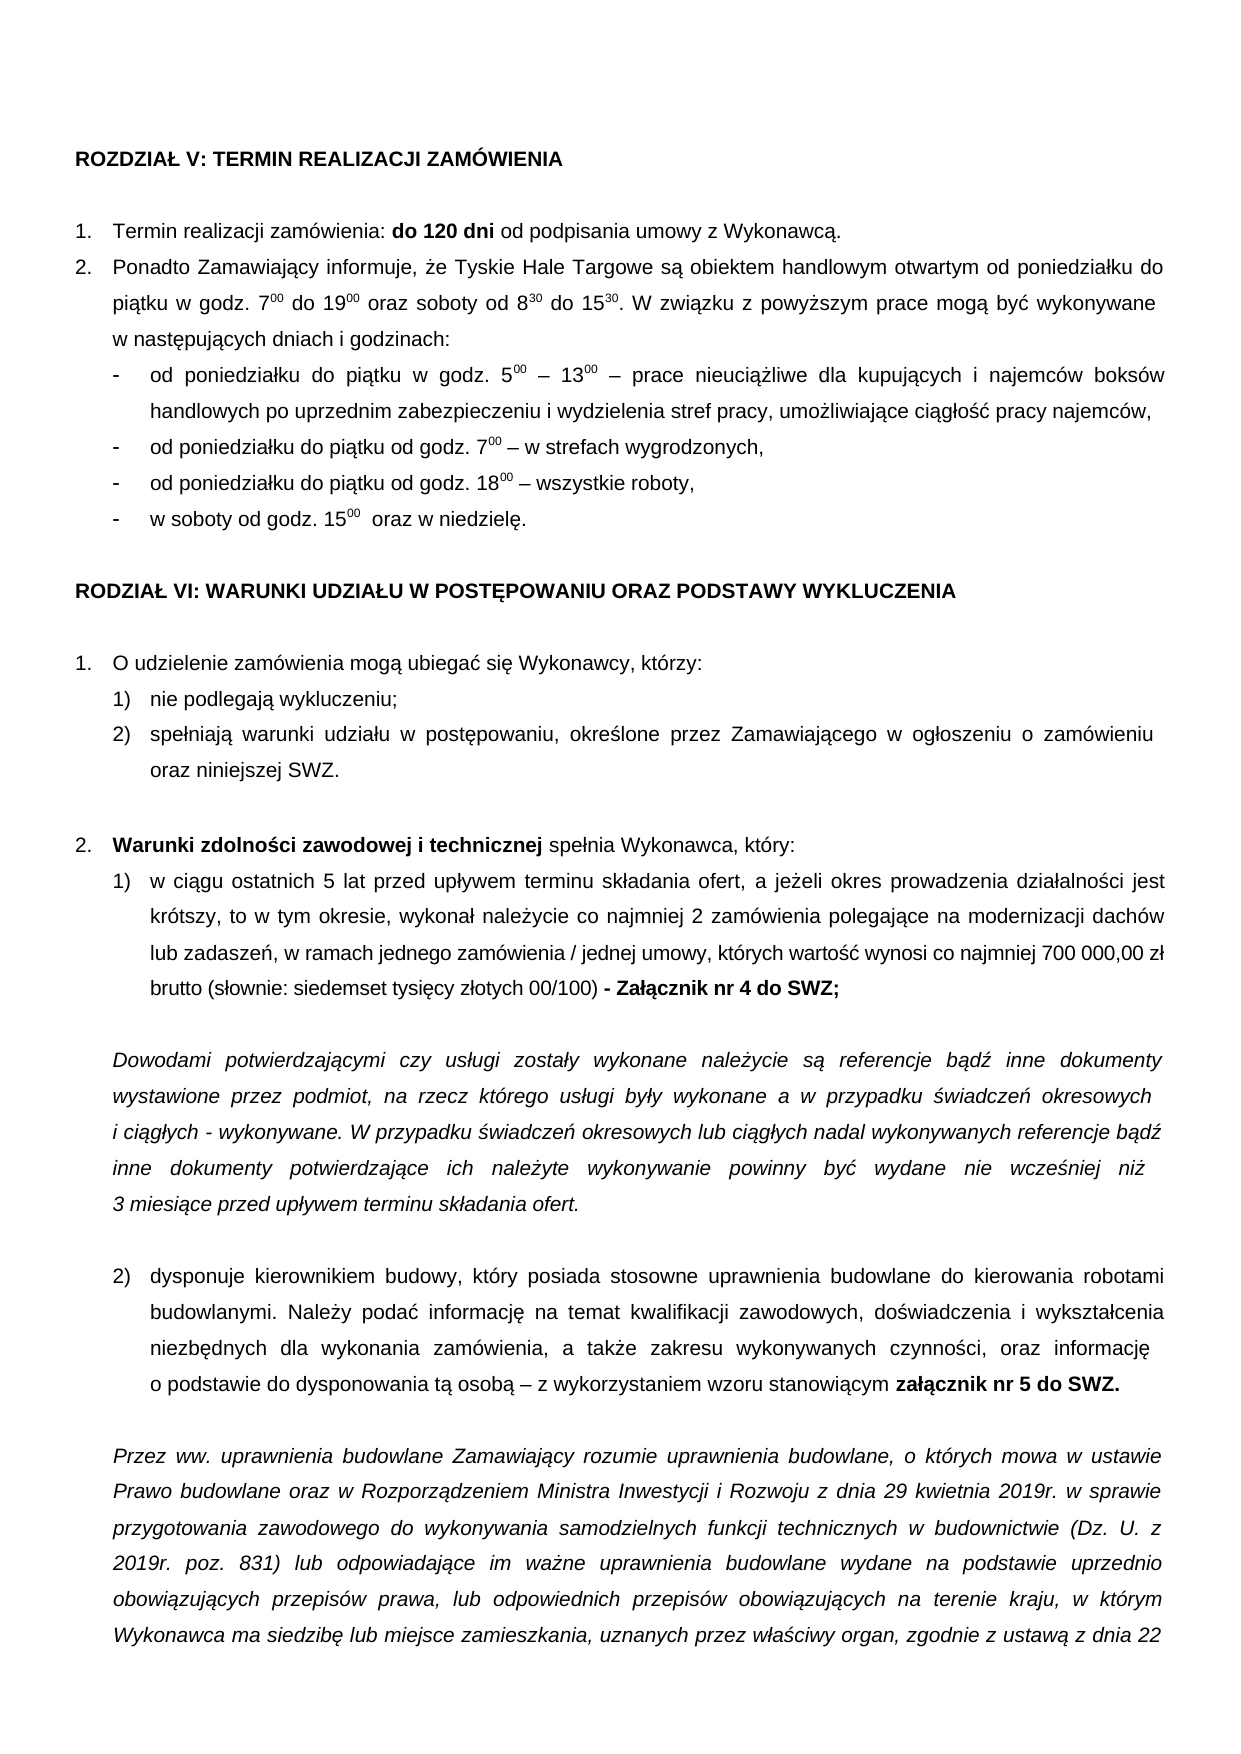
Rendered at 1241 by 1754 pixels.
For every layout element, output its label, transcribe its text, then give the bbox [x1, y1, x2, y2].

list w ciągu ostatnich 5 lat przed upływem terminu składania ofert, a jeżeli okres prowadzenia działalności jest krótszy, to w tym okresie, wykonał należycie co najmniej 2 zamówienia polegające na modernizacji dachów lub zadaszeń, w ramach jednego zamówienia / jednej umowy, których wartość wynosi co najmniej 700 000,00 zł brutto (słownie: siedemset tysięcy złotych 00/100) - Załącznik nr 4 do SWZ; [112, 868, 1165, 1000]
list nie podlegają wykluczeniu; [112, 686, 1165, 710]
list od poniedziałku do piątku od godz. 1800 – wszystkie roboty, [112, 471, 1165, 494]
list od poniedziałku do piątku od godz. 700 – w strefach wygrodzonych, [112, 434, 1165, 458]
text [113, 1443, 1165, 1647]
list Ponadto Zamawiający informuje, że Tyskie Hale Targowe są obiektem handlowym otwartym od poniedziałku do piątku w godz. 700 do 1900 oraz soboty od 830 do 1530. W związku z powyższym prace mogą być wykonywane w następujących dniach i godzinach: [75, 255, 1165, 351]
text RODZIAŁ VI: WARUNKI UDZIAŁU W POSTĘPOWANIU ORAZ PODSTAWY WYKLUCZENIA [75, 578, 1165, 602]
list Warunki zdolności zawodowej i technicznej spełnia Wykonawca, który: [75, 832, 1165, 856]
list dysponuje kierownikiem budowy, który posiada stosowne uprawnienia budowlane do kierowania robotami budowlanymi. Należy podać informację na temat kwalifikacji zawodowych, doświadczenia i wykształcenia niezbędnych dla wykonania zamówienia, a także zakresu wykonywanych czynności, oraz informację o podstawie do dysponowania tą osobą – z wykorzystaniem wzoru stanowiącym załącznik nr 5 do SWZ. [112, 1264, 1165, 1396]
list Termin realizacji zamówienia: do 120 dni od podpisania umowy z Wykonawcą. [75, 219, 1165, 243]
list O udzielenie zamówienia mogą ubiegać się Wykonawcy, którzy: [75, 650, 1165, 674]
text ROZDZIAŁ V: TERMIN REALIZACJI ZAMÓWIENIA [75, 147, 1165, 171]
list w soboty od godz. 1500 oraz w niedzielę. [112, 507, 1165, 531]
list od poniedziałku do piątku w godz. 500 – 1300 – prace nieuciążliwe dla kupujących i najemców boksów handlowych po uprzednim zabezpieczeniu i wydzielenia stref pracy, umożliwiające ciągłość pracy najemców, [112, 362, 1165, 422]
list spełniają warunki udziału w postępowaniu, określone przez Zamawiającego w ogłoszeniu o zamówieniu oraz niniejszej SWZ. [112, 722, 1165, 782]
list Dowodami potwierdzającymi czy usługi zostały wykonane należycie są referencje bądź inne dokumenty wystawione przez podmiot, na rzecz którego usługi były wykonane a w przypadku świadczeń okresowych i ciągłych - wykonywane. W przypadku świadczeń okresowych lub ciągłych nadal wykonywanych referencje bądź inne dokumenty potwierdzające ich należyte wykonywanie powinny być wydane nie wcześniej niż 3 miesiące przed upływem terminu składania ofert. [112, 1048, 1165, 1216]
